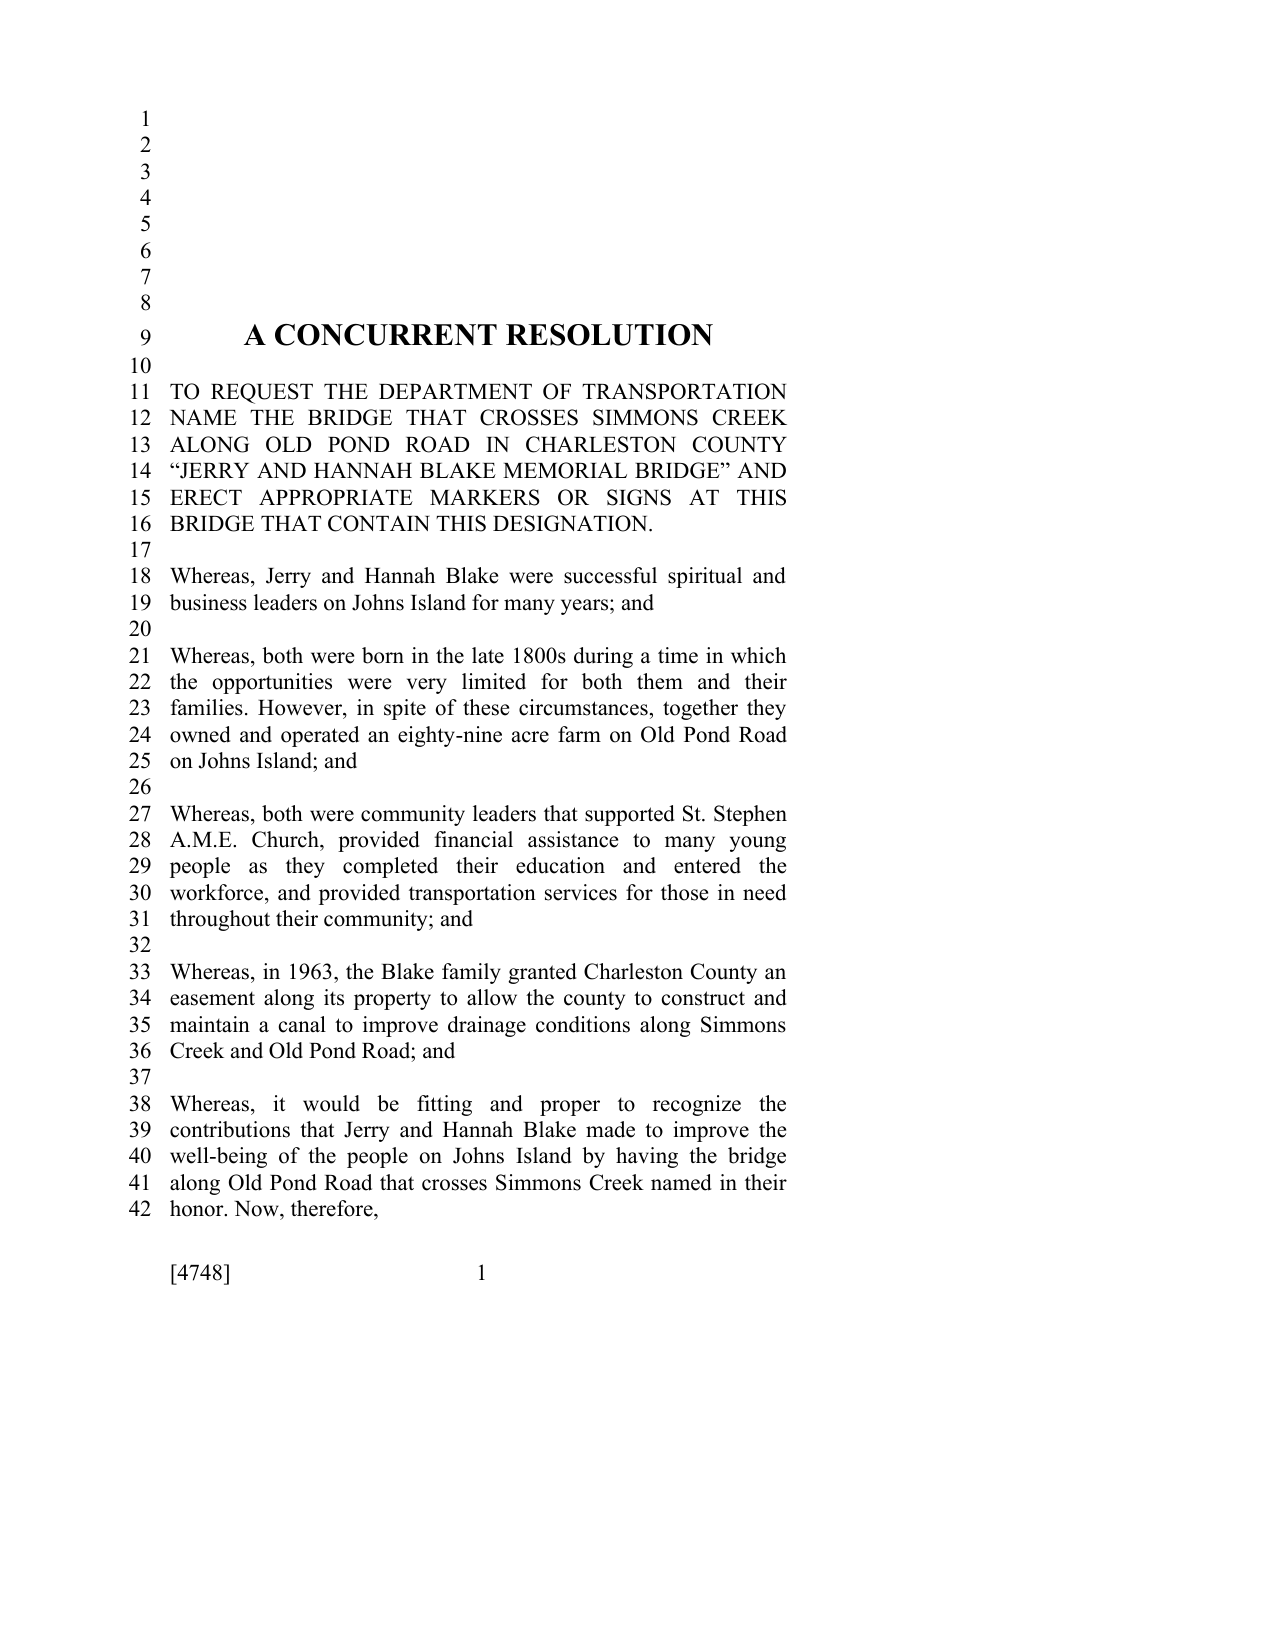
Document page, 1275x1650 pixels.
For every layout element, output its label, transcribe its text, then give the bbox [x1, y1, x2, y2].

text Whereas, it would be fitting and proper to recognize the contributions that Jerry and Hannah Blake made to improve the well-being of the people on Johns Island by having the bridge along Old Pond Road that crosses Simmons Creek named in their honor. Now, therefore, [169, 1090, 787, 1221]
text A CONCURRENT RESOLUTION [169, 316, 787, 352]
text Whereas, Jerry and Hannah Blake were successful spiritual and business leaders on Johns Island for many years; and [169, 563, 787, 615]
text TO REQUEST THE DEPARTMENT OF TRANSPORTATION NAME THE BRIDGE THAT CROSSES SIMMONS CREEK ALONG OLD POND ROAD IN CHARLESTON COUNTY “JERRY AND HANNAH BLAKE MEMORIAL BRIDGE” AND ERECT APPROPRIATE MARKERS OR SIGNS AT THIS BRIDGE THAT CONTAIN THIS DESIGNATION. [169, 378, 787, 536]
text Whereas, both were born in the late 1800s during a time in which the opportunities were very limited for both them and their families. However, in spite of these circumstances, together they owned and operated an eighty-nine acre farm on Old Pond Road on Johns Island; and [169, 642, 787, 773]
text Whereas, in 1963, the Blake family granted Charleston County an easement along its property to allow the county to construct and maintain a canal to improve drainage conditions along Simmons Creek and Old Pond Road; and [169, 958, 787, 1063]
text Whereas, both were community leaders that supported St. Stephen A.M.E. Church, provided financial assistance to many young people as they completed their education and entered the workforce, and provided transportation services for those in need throughout their community; and [169, 800, 787, 932]
